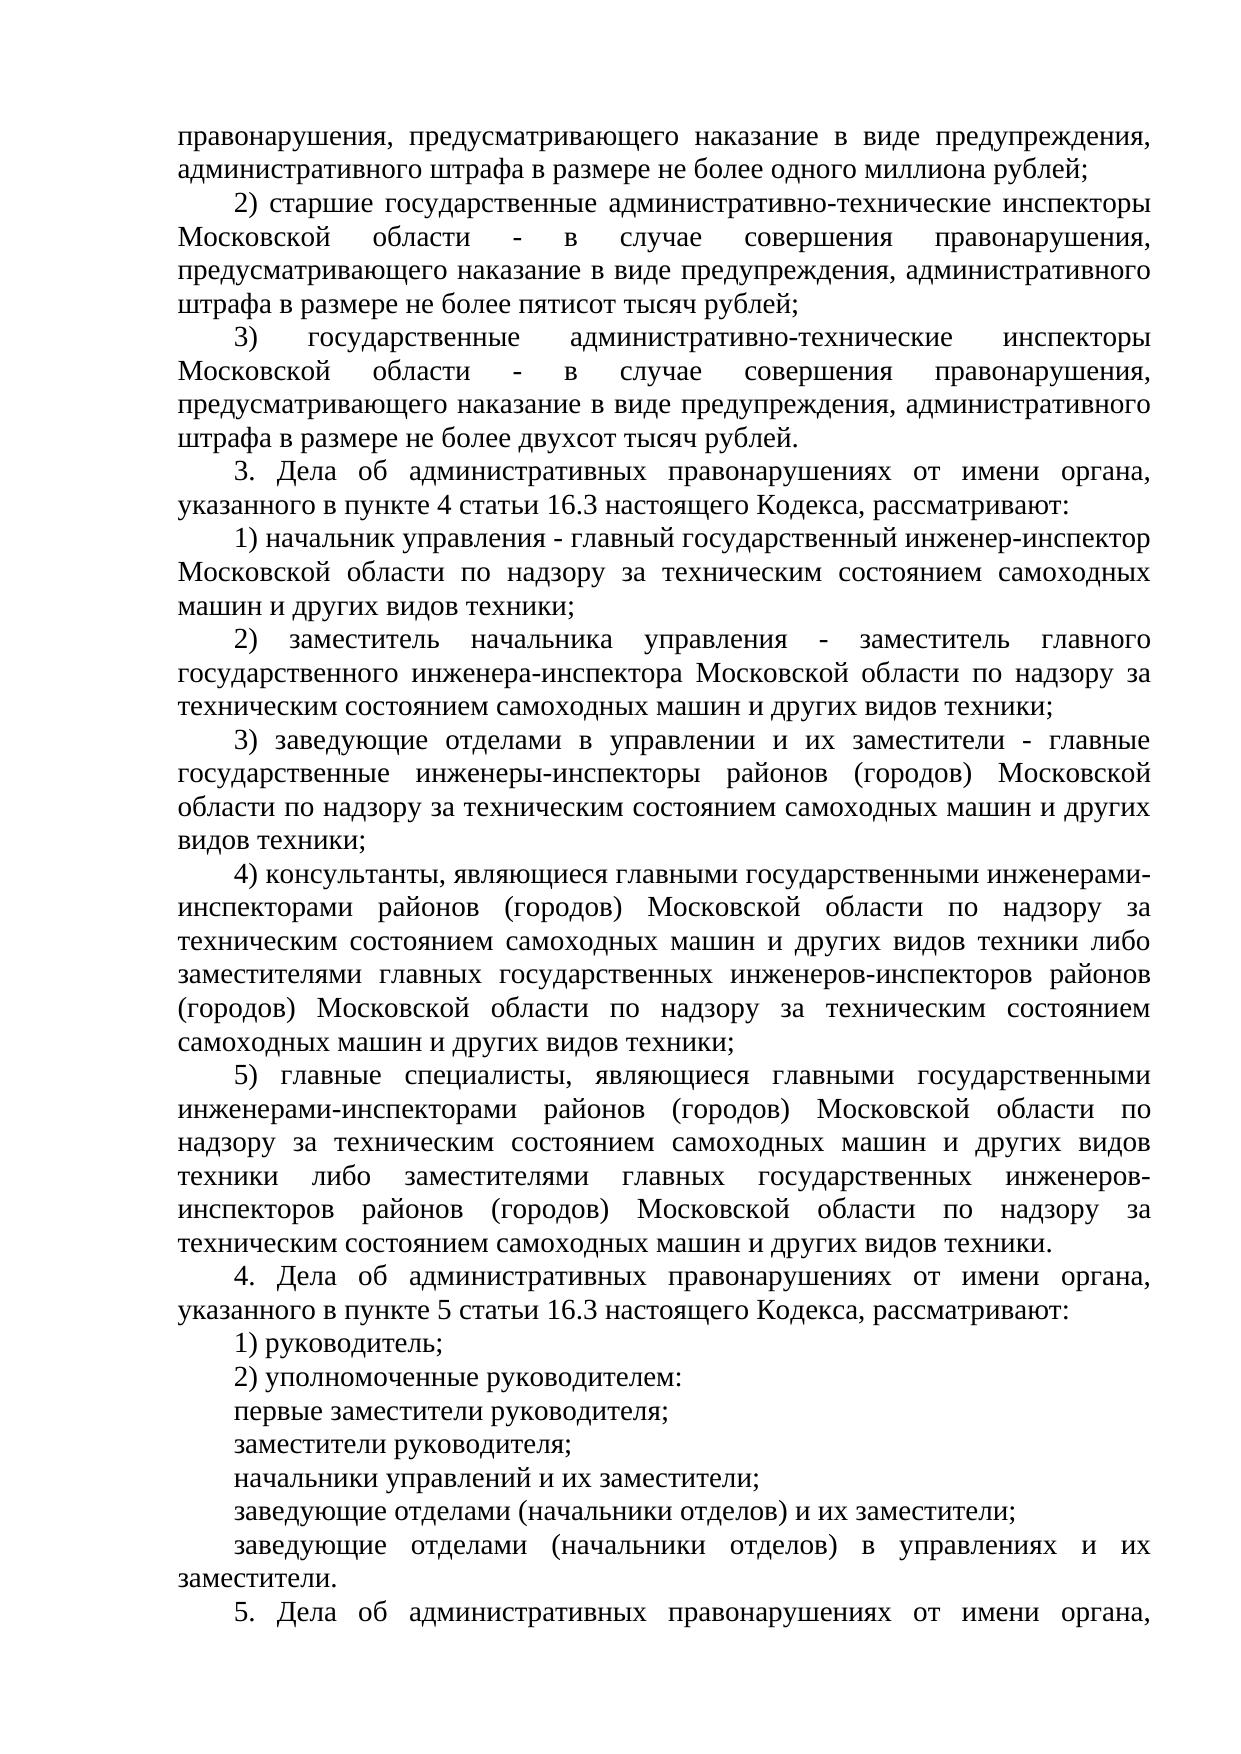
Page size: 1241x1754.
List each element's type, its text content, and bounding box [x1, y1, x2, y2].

text первые заместители руководителя; [177, 1393, 1152, 1426]
text 5) главные специалисты, являющиеся главными государственными инженерами-инспекторами районов (городов) Московской области по надзору за техническим состоянием самоходных машин и других видов техники либо заместителями главных государственных инженеров-инспекторов районов (городов) Московской области по надзору за техническим состоянием самоходных машин и других видов техники. [177, 1057, 1152, 1258]
text 3) государственные административно-технические инспекторы Московской области - в случае совершения правонарушения, предусматривающего наказание в виде предупреждения, административного штрафа в размере не более двухсот тысяч рублей. [177, 319, 1152, 453]
text 4. Дела об административных правонарушениях от имени органа, указанного в пункте 5 статьи 16.3 настоящего Кодекса, рассматривают: [177, 1258, 1152, 1326]
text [177, 1594, 1152, 1627]
text заместители руководителя; [177, 1426, 1152, 1460]
text 2) заместитель начальника управления - заместитель главного государственного инженера-инспектора Московской области по надзору за техническим состоянием самоходных машин и других видов техники; [177, 621, 1152, 722]
text 1) руководитель; [177, 1326, 1152, 1359]
text начальники управлений и их заместители; [177, 1460, 1152, 1493]
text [177, 118, 1152, 185]
text заведующие отделами (начальники отделов) в управлениях и их заместители. [177, 1527, 1152, 1594]
text 3) заведующие отделами в управлении и их заместители - главные государственные инженеры-инспекторы районов (городов) Московской области по надзору за техническим состоянием самоходных машин и других видов техники; [177, 722, 1152, 856]
text 4) консультанты, являющиеся главными государственными инженерами-инспекторами районов (городов) Московской области по надзору за техническим состоянием самоходных машин и других видов техники либо заместителями главных государственных инженеров-инспекторов районов (городов) Московской области по надзору за техническим состоянием самоходных машин и других видов техники; [177, 856, 1152, 1057]
text заведующие отделами (начальники отделов) и их заместители; [177, 1493, 1152, 1527]
text 1) начальник управления - главный государственный инженер-инспектор Московской области по надзору за техническим состоянием самоходных машин и других видов техники; [177, 521, 1152, 621]
text 2) уполномоченные руководителем: [177, 1359, 1152, 1393]
text 3. Дела об административных правонарушениях от имени органа, указанного в пункте 4 статьи 16.3 настоящего Кодекса, рассматривают: [177, 453, 1152, 521]
text 2) старшие государственные административно-технические инспекторы Московской области - в случае совершения правонарушения, предусматривающего наказание в виде предупреждения, административного штрафа в размере не более пятисот тысяч рублей; [177, 185, 1152, 319]
